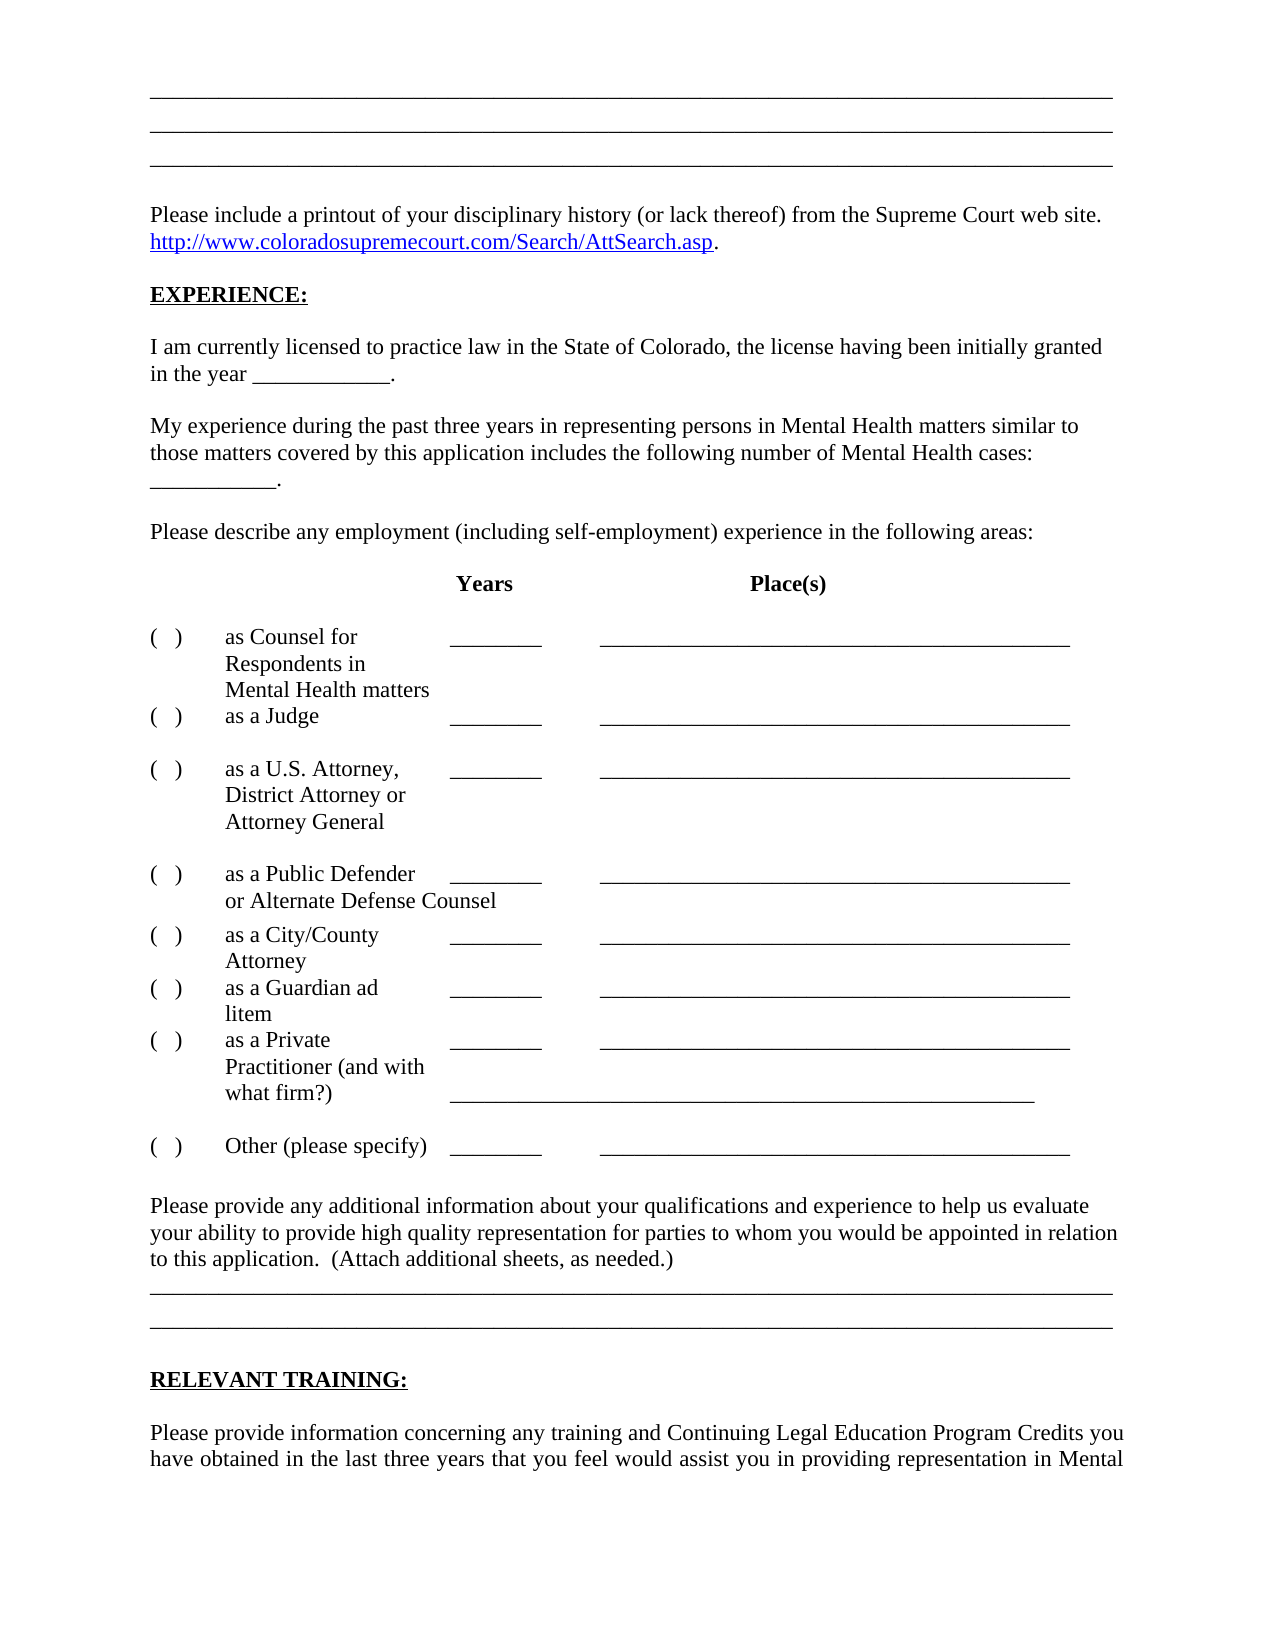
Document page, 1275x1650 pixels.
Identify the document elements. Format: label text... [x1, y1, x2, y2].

text litem [150, 1000, 1125, 1026]
text ( ) as a City/County ________ _________________________________________ [150, 921, 1125, 947]
text Please describe any employment (including self-employment) experience in the following areas: [150, 518, 1125, 544]
text Please include a printout of your disciplinary history (or lack thereof) from the Supreme Court web site. http://www.coloradosupremecourt.com/Search/AttSearch.asp. [150, 202, 1125, 254]
text or Alternate Defense Counsel [150, 887, 1125, 913]
text My experience during the past three years in representing persons in Mental Health matters similar to those matters covered by this application includes the following number of Mental Health cases: ___________. [150, 412, 1125, 491]
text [150, 1419, 1125, 1471]
text ( ) as a Judge ________ _________________________________________ [150, 702, 1125, 729]
text Please provide any additional information about your qualifications and experience to help us evaluate your ability to provide high quality representation for parties to whom you would be appointed in relation to this application. (Attach additional sheets, as needed.) [150, 1192, 1125, 1271]
text District Attorney or [150, 781, 1125, 808]
text ( ) as a Public Defender ________ _________________________________________ [150, 860, 1125, 887]
text Mental Health matters [150, 676, 1125, 702]
text ( ) Other (please specify) ________ _________________________________________ [150, 1132, 1125, 1158]
text ( ) as a Private ________ _________________________________________ [150, 1026, 1125, 1053]
text Practitioner (and with [225, 1053, 1125, 1079]
text Respondents in [150, 649, 1125, 676]
text ( ) as a Attorney, ________ _________________________________________ [150, 755, 1125, 781]
text ____________________________________________________________________________________ [150, 109, 1125, 136]
text ____________________________________________________________________________________ [150, 1306, 1125, 1332]
text Years Place(s) [150, 571, 1125, 597]
text ( ) as a Guardian ad ________ _________________________________________ [150, 974, 1125, 1000]
text ____________________________________________________________________________________ [150, 143, 1125, 170]
text ____________________________________________________________________________________ [150, 75, 1125, 101]
text EXPERIENCE: [150, 281, 1125, 307]
text Attorney [150, 947, 1125, 974]
text ____________________________________________________________________________________ [150, 1271, 1125, 1298]
text what firm?) ___________________________________________________ [225, 1079, 1125, 1105]
text Attorney General [150, 808, 1125, 834]
text RELEVANT TRAINING: [150, 1366, 1125, 1392]
text I am currently licensed to practice law in the State of Colorado, the license having been initially granted in the year ____________. [150, 333, 1125, 386]
text ( ) as Counsel for ________ _________________________________________ [150, 623, 1125, 649]
